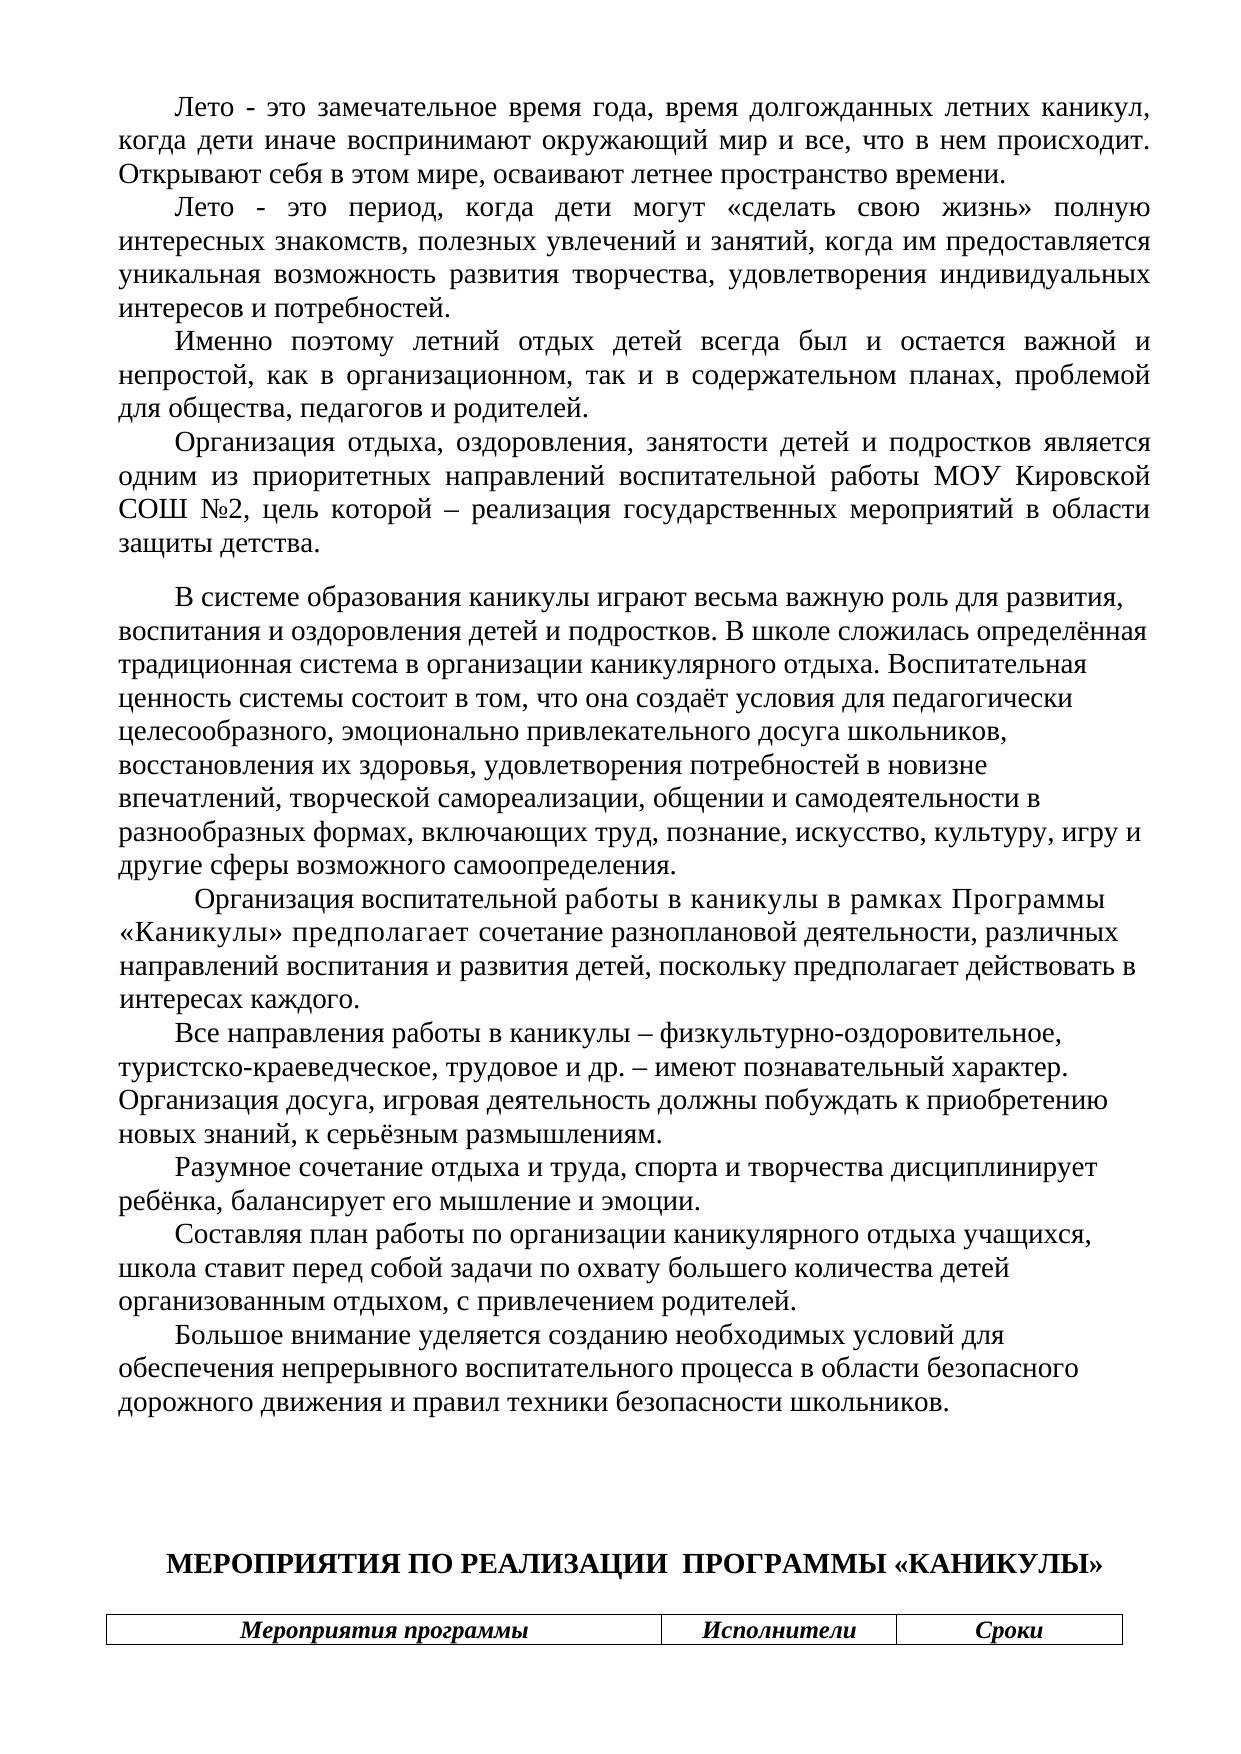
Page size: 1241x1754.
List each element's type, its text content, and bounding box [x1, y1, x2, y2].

text В системе образования каникулы играют весьма важную роль для развития, воспитания и оздоровления детей и подростков. В школе сложилась определённая традиционная система в организации каникулярного отдыха. Воспитательная ценность системы состоит в том, что она создаёт условия для педагогически целесообразного, эмоционально привлекательного досуга школьников, восстановления их здоровья, удовлетворения потребностей в новизне впечатлений, творческой самореализации, общении и самодеятельности в разнообразных формах, включающих труд, познание, искусство, культуру, игру и другие сферы возможного самоопределения. [118, 579, 1152, 881]
text Организация воспитательной работы в каникулы в рамках Программы «Каникулы» предполагает сочетание разноплановой деятельности, различных направлений воспитания и развития детей, поскольку предполагает действовать в интересах каждого. [119, 881, 1152, 1015]
text Лето - это замечательное время года, время долгожданных летних каникул, когда дети иначе воспринимают окружающий мир и все, что в нем происходит. Открывают себя в этом мире, осваивают летнее пространство времени. [118, 89, 1152, 189]
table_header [107, 1615, 661, 1643]
text Именно поэтому летний отдых детей всегда был и остается важной и непростой, как в организационном, так и в содержательном планах, проблемой для общества, педагогов и родителей. [118, 323, 1152, 424]
text МЕРОПРИЯТИЯ ПО РЕАЛИЗАЦИИ ПРОГРАММЫ «КАНИКУЛЫ» [118, 1547, 1152, 1580]
text Организация отдыха, оздоровления, занятости детей и подростков является одним из приоритетных направлений воспитательной работы МОУ Кировской СОШ №2, цель которой – реализация государственных мероприятий в области защиты детства. [118, 424, 1152, 558]
text Составляя план работы по организации каникулярного отдыха учащихся, школа ставит перед собой задачи по охвату большего количества детей организованным отдыхом, с привлечением родителей. [118, 1216, 1152, 1317]
table_header Сроки исполнения [897, 1615, 1122, 1643]
text Большое внимание уделяется созданию необходимых условий для обеспечения непрерывного воспитательного процесса в области безопасного дорожного движения и правил техники безопасности школьников. [118, 1317, 1152, 1418]
text Лето - это период, когда дети могут «сделать свою жизнь» полную интересных знакомств, полезных увлечений и занятий, когда им предоставляется уникальная возможность развития творчества, удовлетворения индивидуальных интересов и потребностей. [118, 189, 1152, 323]
table_header Исполнители [662, 1615, 896, 1643]
text Все направления работы в каникулы – физкультурно-оздоровительное, туристско-краеведческое, трудовое и др. – имеют познавательный характер. Организация досуга, игровая деятельность должны побуждать к приобретению новых знаний, к серьёзным размышлениям. [118, 1015, 1152, 1149]
text Разумное сочетание отдыха и труда, спорта и творчества дисциплинирует ребёнка, балансирует его мышление и эмоции. [118, 1149, 1152, 1216]
